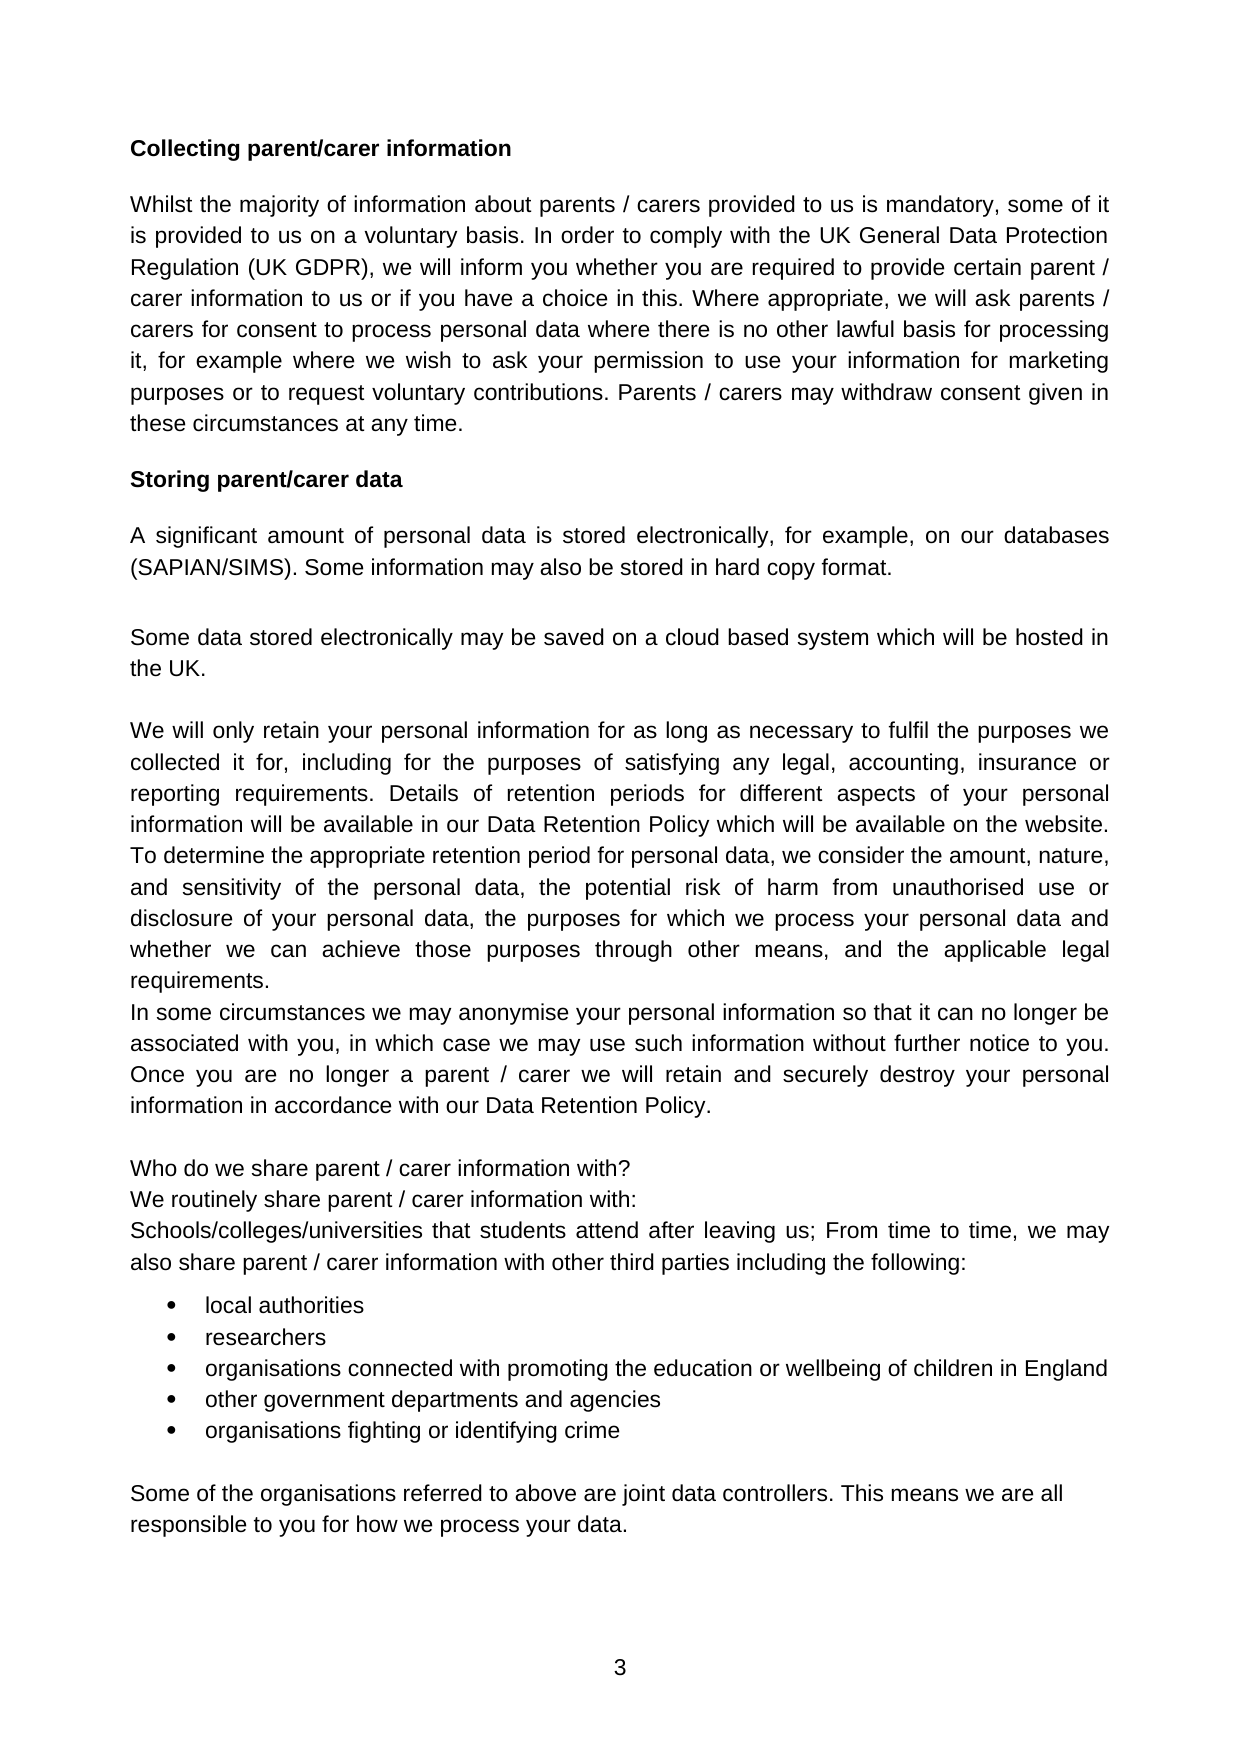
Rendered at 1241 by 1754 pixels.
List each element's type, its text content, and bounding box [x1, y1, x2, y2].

text Whilst the majority of information about parents / carers provided to us is mandatory, some of it is provided to us on a voluntary basis. In order to comply with the UK General Data Protection Regulation (UK GDPR), we will inform you whether you are required to provide certain parent / carer information to us or if you have a choice in this. Where appropriate, we will ask parents / carers for consent to process personal data where there is no other lawful basis for processing it, for example where we wish to ask your permission to use your information for marketing purposes or to request voluntary contributions. Parents / carers may withdraw consent given in these circumstances at any time. [130, 186, 1110, 436]
text In some circumstances we may anonymise your personal information so that it can no longer be associated with you, in which case we may use such information without further notice to you. Once you are no longer a parent / carer we will retain and securely destroy your personal information in accordance with our Data Retention Policy. [130, 994, 1110, 1119]
title Collecting parent/carer information [130, 130, 1110, 161]
text We will only retain your personal information for as long as necessary to fulfil the purposes we collected it for, including for the purposes of satisfying any legal, accounting, insurance or reporting requirements. Details of retention periods for different aspects of your personal information will be available in our Data Retention Policy which will be available on the website. To determine the appropriate retention period for personal data, we consider the amount, nature, and sensitivity of the personal data, the potential risk of harm from unauthorised use or disclosure of your personal data, the purposes for which we process your personal data and whether we can achieve those purposes through other means, and the applicable legal requirements. [130, 712, 1110, 994]
text We routinely share parent / carer information with: [130, 1181, 1110, 1212]
text Who do we share parent / carer information with? [130, 1150, 1110, 1181]
list Some of the organisations referred to above are joint data controllers. This means we are all responsible to you for how we process your data. [130, 1475, 1110, 1537]
list organisations connected with promoting the education or wellbeing of children in England [167, 1350, 1110, 1381]
text A significant amount of personal data is stored electronically, for example, on our databases (SAPIAN/SIMS). Some information may also be stored in hard copy format. [130, 517, 1110, 580]
list organisations fighting or identifying crime [167, 1412, 1110, 1444]
list other government departments and agencies [167, 1381, 1110, 1412]
list researchers [167, 1319, 1110, 1350]
title Storing parent/carer data [130, 461, 1110, 492]
text Some data stored electronically may be saved on a cloud based system which will be hosted in the UK. [130, 619, 1110, 681]
text Schools/colleges/universities that students attend after leaving us; From time to time, we may also share parent / carer information with other third parties including the following: [130, 1212, 1110, 1275]
list local authorities [167, 1287, 1110, 1319]
